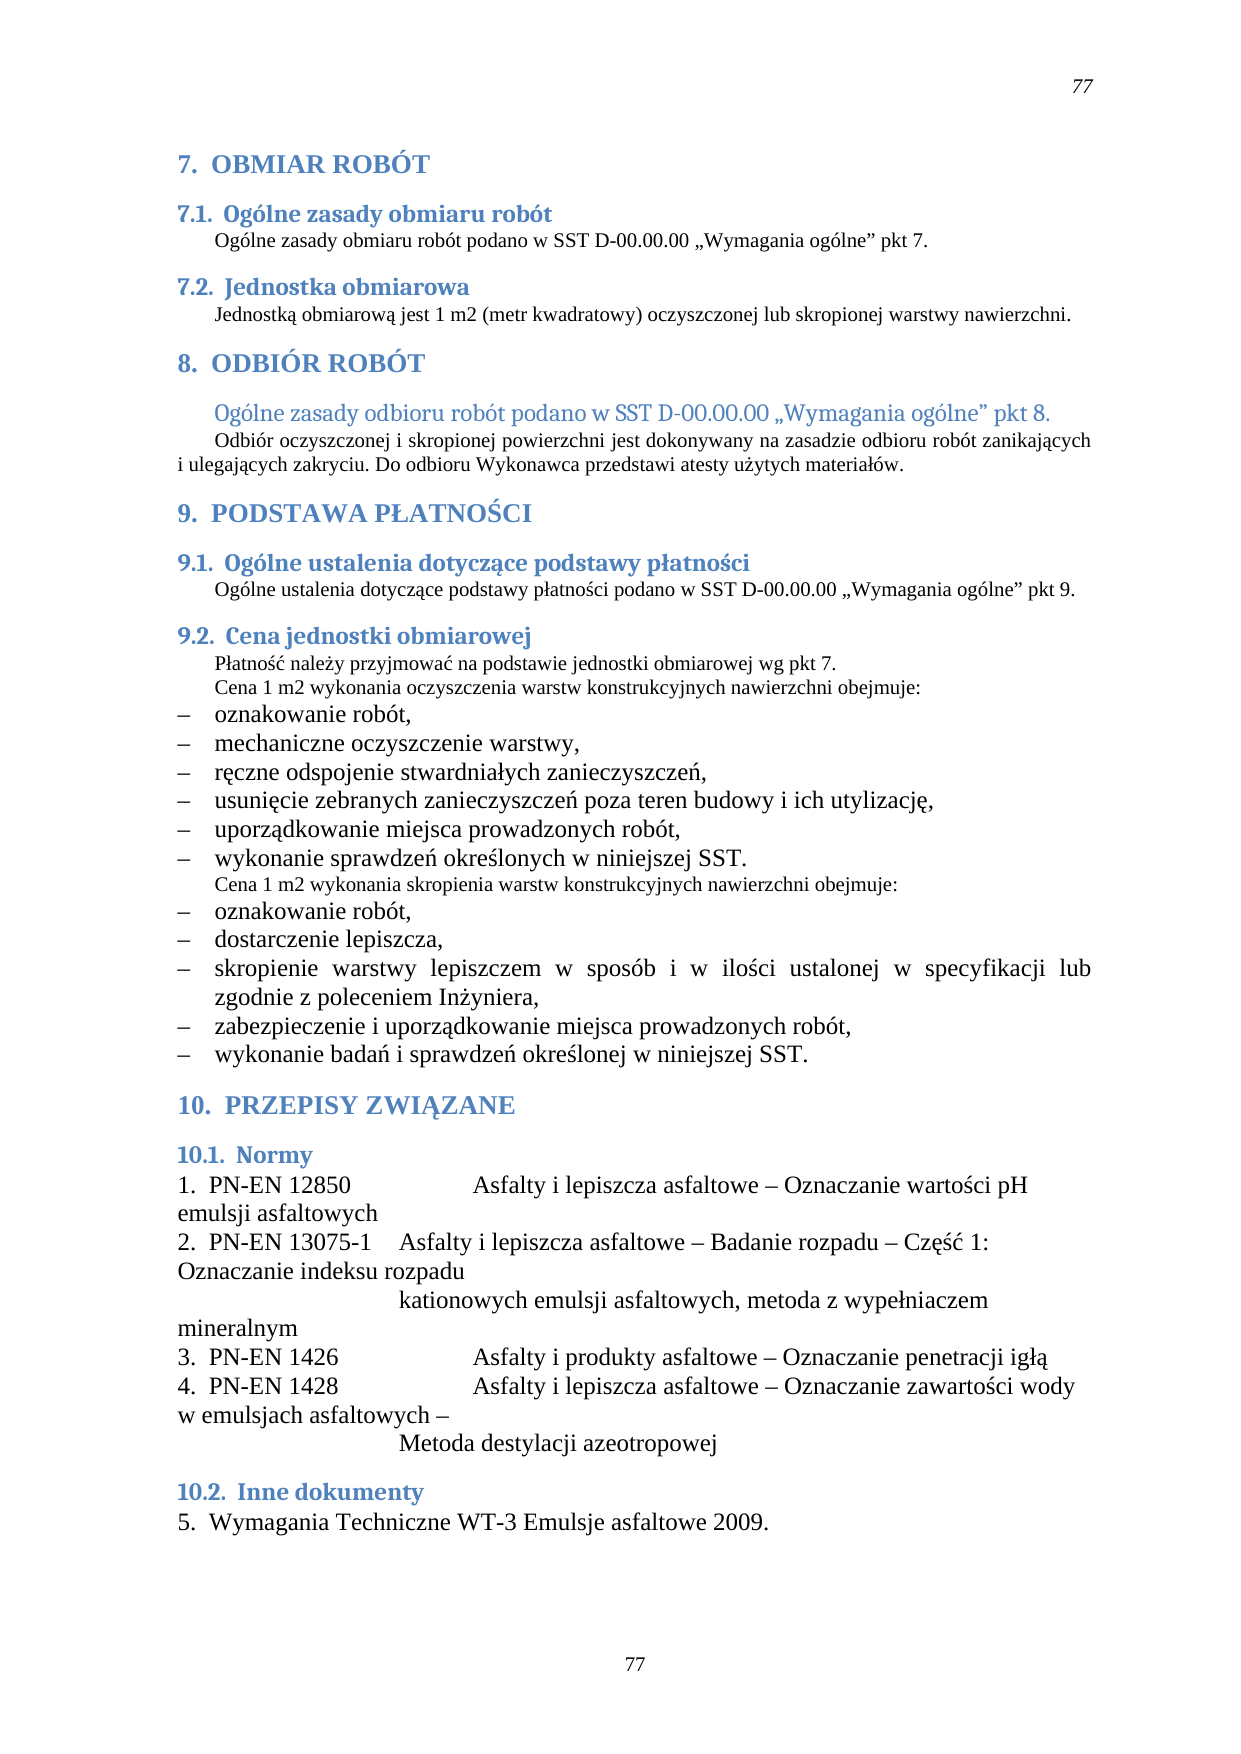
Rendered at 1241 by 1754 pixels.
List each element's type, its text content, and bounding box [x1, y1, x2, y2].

text Jednostką obmiarową jest 1 m2 (metr kwadratowy) oczyszczonej lub skropionej warstwy nawierzchni. [177, 302, 1092, 326]
text 1. PN-EN 12850 Asfalty i lepiszcza asfaltowe – Oznaczanie wartości pH emulsji asfaltowych [177, 1170, 1092, 1227]
subtitle 10.2. Inne dokumenty [177, 1478, 1092, 1507]
list dostarczenie lepiszcza, [177, 924, 1092, 953]
list uporządkowanie miejsca prowadzonych robót, [177, 814, 1092, 843]
list oznakowanie robót, [177, 699, 1092, 728]
list usunięcie zebranych zanieczyszczeń poza teren budowy i ich utylizację, [177, 785, 1092, 814]
text Ogólne ustalenia dotyczące podstawy płatności podano w SST D-00.00.00 „Wymagania ogólne” pkt 9. [177, 577, 1092, 601]
list skropienie warstwy lepiszczem w sposób i w ilości ustalonej w specyfikacji lub zgodnie z poleceniem Inżyniera, [177, 953, 1092, 1011]
text Cena 1 m2 wykonania oczyszczenia warstw konstrukcyjnych nawierzchni obejmuje: [177, 675, 1092, 699]
list zabezpieczenie i uporządkowanie miejsca prowadzonych robót, [177, 1011, 1092, 1039]
text 5. Wymagania Techniczne WT-3 Emulsje asfaltowe 2009. [177, 1507, 1092, 1536]
text Metoda destylacji azeotropowej [177, 1428, 1092, 1457]
list mechaniczne oczyszczenie warstwy, [177, 728, 1092, 757]
text 2. PN-EN 13075-1 Asfalty i lepiszcza asfaltowe – Badanie rozpadu – Część 1: Oznaczanie indeksu rozpadu [177, 1227, 1092, 1285]
text Płatność należy przyjmować na podstawie jednostki obmiarowej wg pkt 7. [177, 651, 1092, 675]
list wykonanie sprawdzeń określonych w niniejszej SST. [177, 843, 1092, 872]
text Odbiór oczyszczonej i skropionej powierzchni jest dokonywany na zasadzie odbioru robót zanikających i ulegających zakryciu. Do odbioru Wykonawca przedstawi atesty użytych materiałów. [177, 428, 1092, 476]
subtitle 9.2. Cena jednostki obmiarowej [177, 622, 1092, 651]
subtitle 8. ODBIÓR ROBÓT [177, 347, 1092, 378]
subtitle 7. OBMIAR ROBÓT [177, 148, 1092, 179]
list ręczne odspojenie stwardniałych zanieczyszczeń, [177, 757, 1092, 785]
text 4. PN-EN 1428 Asfalty i lepiszcza asfaltowe – Oznaczanie zawartości wody w emulsjach asfaltowych – [177, 1371, 1092, 1428]
list oznakowanie robót, [177, 896, 1092, 924]
list wykonanie badań i sprawdzeń określonej w niniejszej SST. [177, 1039, 1092, 1068]
subtitle 9. PODSTAWA PŁATNOŚCI [177, 497, 1092, 528]
subtitle 10.1. Normy [177, 1141, 1092, 1170]
subtitle 7.1. Ogólne zasady obmiaru robót [177, 200, 1092, 228]
subtitle 7.2. Jednostka obmiarowa [177, 273, 1092, 302]
subtitle 10. PRZEPISY ZWIĄZANE [177, 1089, 1092, 1120]
text 3. PN-EN 1426 Asfalty i produkty asfaltowe – Oznaczanie penetracji igłą [177, 1342, 1092, 1371]
text Cena 1 m2 wykonania skropienia warstw konstrukcyjnych nawierzchni obejmuje: [177, 872, 1092, 896]
subtitle 9.1. Ogólne ustalenia dotyczące podstawy płatności [177, 549, 1092, 577]
subtitle Ogólne zasady odbioru robót podano w SST D-00.00.00 „Wymagania ogólne” pkt 8. [177, 399, 1092, 428]
text Ogólne zasady obmiaru robót podano w SST D-00.00.00 „Wymagania ogólne” pkt 7. [177, 228, 1092, 252]
text kationowych emulsji asfaltowych, metoda z wypełniaczem mineralnym [177, 1285, 1092, 1342]
